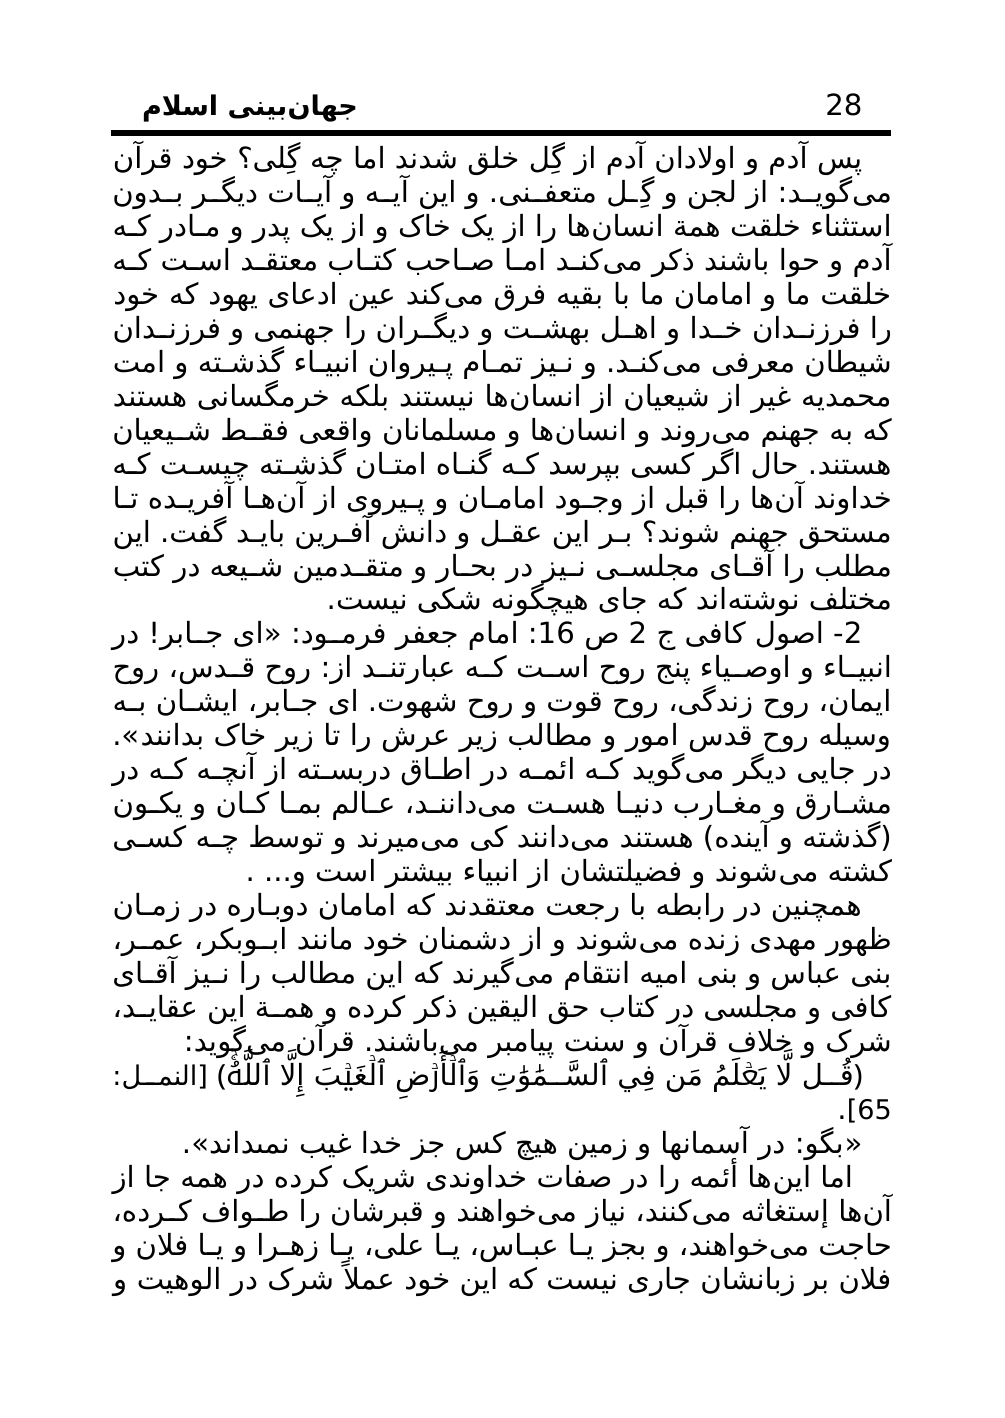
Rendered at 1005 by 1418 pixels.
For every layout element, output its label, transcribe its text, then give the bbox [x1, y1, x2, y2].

text 2- اصول کافی ج 2 ص 16: امام جعفر فرمود: «ای جابر! در انبیاء و اوصیاء پنج روح است که عبارتند از: روح قدس، روح ایمان، روح زندگی، روح قوت و روح شهوت. ای جابر، ایشان به وسیله روح قدس امور و مطالب زیر عرش را تا زیر خاک بدانند». در جایی دیگر می‌گوید که ائمه در اطاق دربسته از آنچه که در مشارق و مغارب دنیا هست می‌دانند، عالم بما کان و یکون (گذشته و آینده) هستند می‌دانند کی می‌میرند و توسط چه کسی کشته می‌شوند و فضیلتشان از انبیاء بیشتر است و... . [112, 617, 892, 888]
text ﴿قُل لَّا يَعۡلَمُ مَن فِي ٱلسَّمَٰوَٰتِ وَٱلۡأَرۡضِ ٱلۡغَيۡبَ إِلَّا ٱللَّهُۚ﴾ [النمل: 65]. [112, 1058, 892, 1126]
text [112, 1160, 892, 1296]
text پس آدم و اولادان آدم از گِل خلق شدند اما چه گِلی؟ خود قرآن می‌گوید: از لجن و گِل متعفنی. و این آیه و آیات دیگر بدون استثناء خلقت همة انسان‌ها را از یک خاک و از یک پدر و مادر که آدم و حوا باشند ذکر می‌کند اما صاحب کتاب معتقد است که خلقت ما و امامان ما با بقیه فرق می‌کند عین ادعای یهود که خود را فرزندان خدا و اهل بهشت و دیگران را جهنمی و فرزندان شیطان معرفی می‌کند. و نیز تمام پیروان انبیاء گذشته و امت محمدیه غیر از شیعیان از انسان‌ها نیستند بلکه خرمگسانی هستند که به جهنم می‌روند و انسان‌ها و مسلمانان واقعی فقط شیعیان هستند. حال اگر کسی بپرسد که گناه امتان گذشته چیست که خداوند آن‌ها را قبل از وجود امامان و پیروی از آن‌ها آفریده تا مستحق جهنم شوند؟ بر این عقل و دانش آفرین باید گفت. این مطلب را آقای مجلسی نیز در بحار و متقدمین شیعه در کتب مختلف نوشته‌اند که جای هیچگونه شکی نیست. [112, 141, 892, 617]
text همچنین در رابطه با رجعت معتقدند که امامان دوباره در زمان ظهور مهدی زنده می‌شوند و از دشمنان خود مانند ابوبکر، عمر، بنی عباس و بنی امیه انتقام می‌گیرند که این مطالب را نیز آقای کافی و مجلسی در کتاب حق الیقین ذکر کرده و همة این عقاید، شرک و خلاف قرآن و سنت پیامبر می‌باشند. قرآن می‌گوید: [112, 888, 892, 1058]
text «بگو: در آسمان‏ها و زمين هيچ كس جز خدا غيب نمى‏داند». [112, 1126, 892, 1160]
